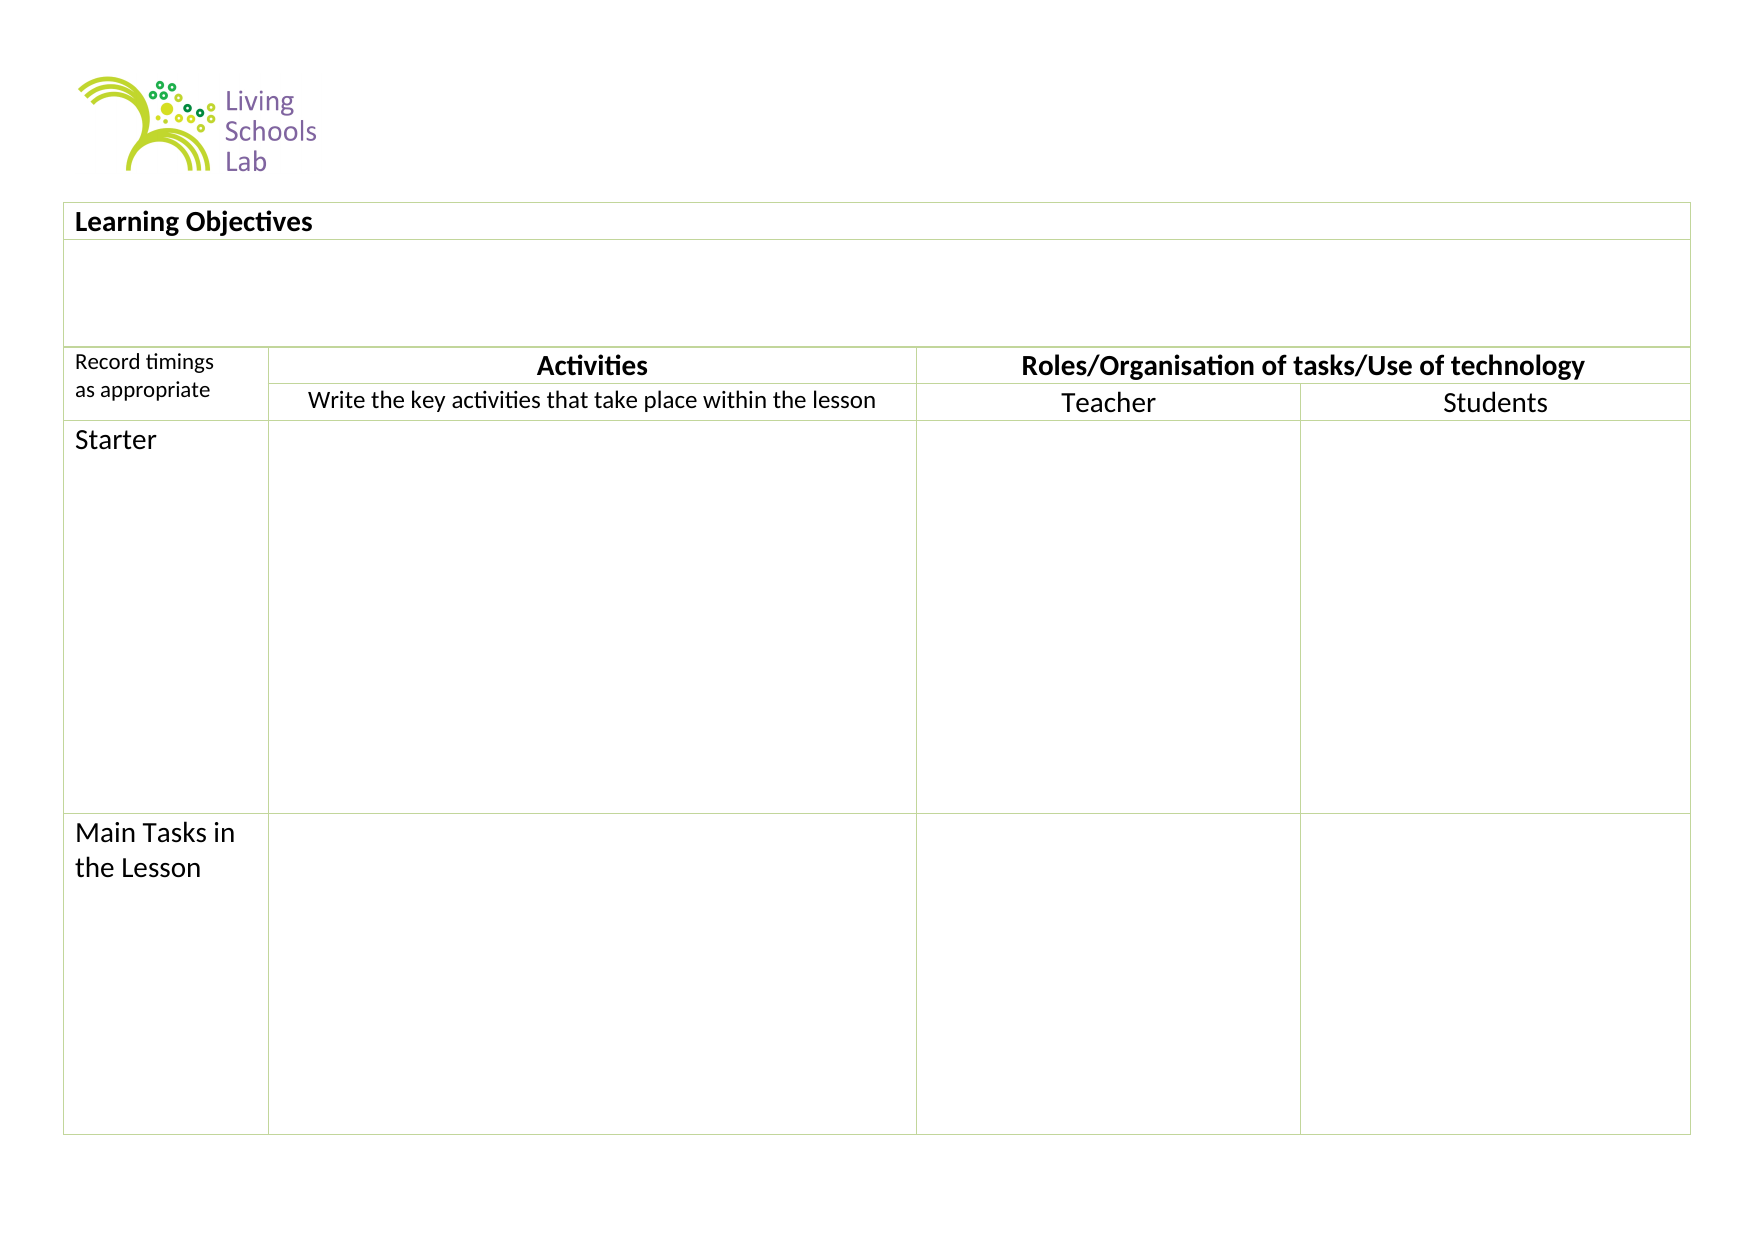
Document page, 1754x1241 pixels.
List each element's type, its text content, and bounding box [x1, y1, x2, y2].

table_header Learning Objectives [64, 203, 1690, 238]
table_cell [1301, 421, 1690, 813]
table_cell [64, 240, 1690, 346]
table_cell Starter [64, 421, 268, 813]
picture [75, 73, 322, 174]
table_cell Roles/Organisation of tasks/Use of technology [917, 348, 1690, 383]
table_cell Activities [269, 348, 916, 383]
table_cell Write the key activities that take place within the lesson [269, 384, 916, 420]
table_cell [1301, 814, 1690, 1134]
table_cell Record timings as appropriate [64, 348, 268, 420]
table_cell [917, 814, 1300, 1134]
table_cell [269, 421, 916, 813]
table_cell Teacher [917, 384, 1300, 420]
table_cell [917, 421, 1300, 813]
table_cell [269, 814, 916, 1134]
table_cell Main Tasks in the Lesson [64, 814, 268, 1134]
table_cell Students [1301, 384, 1690, 420]
